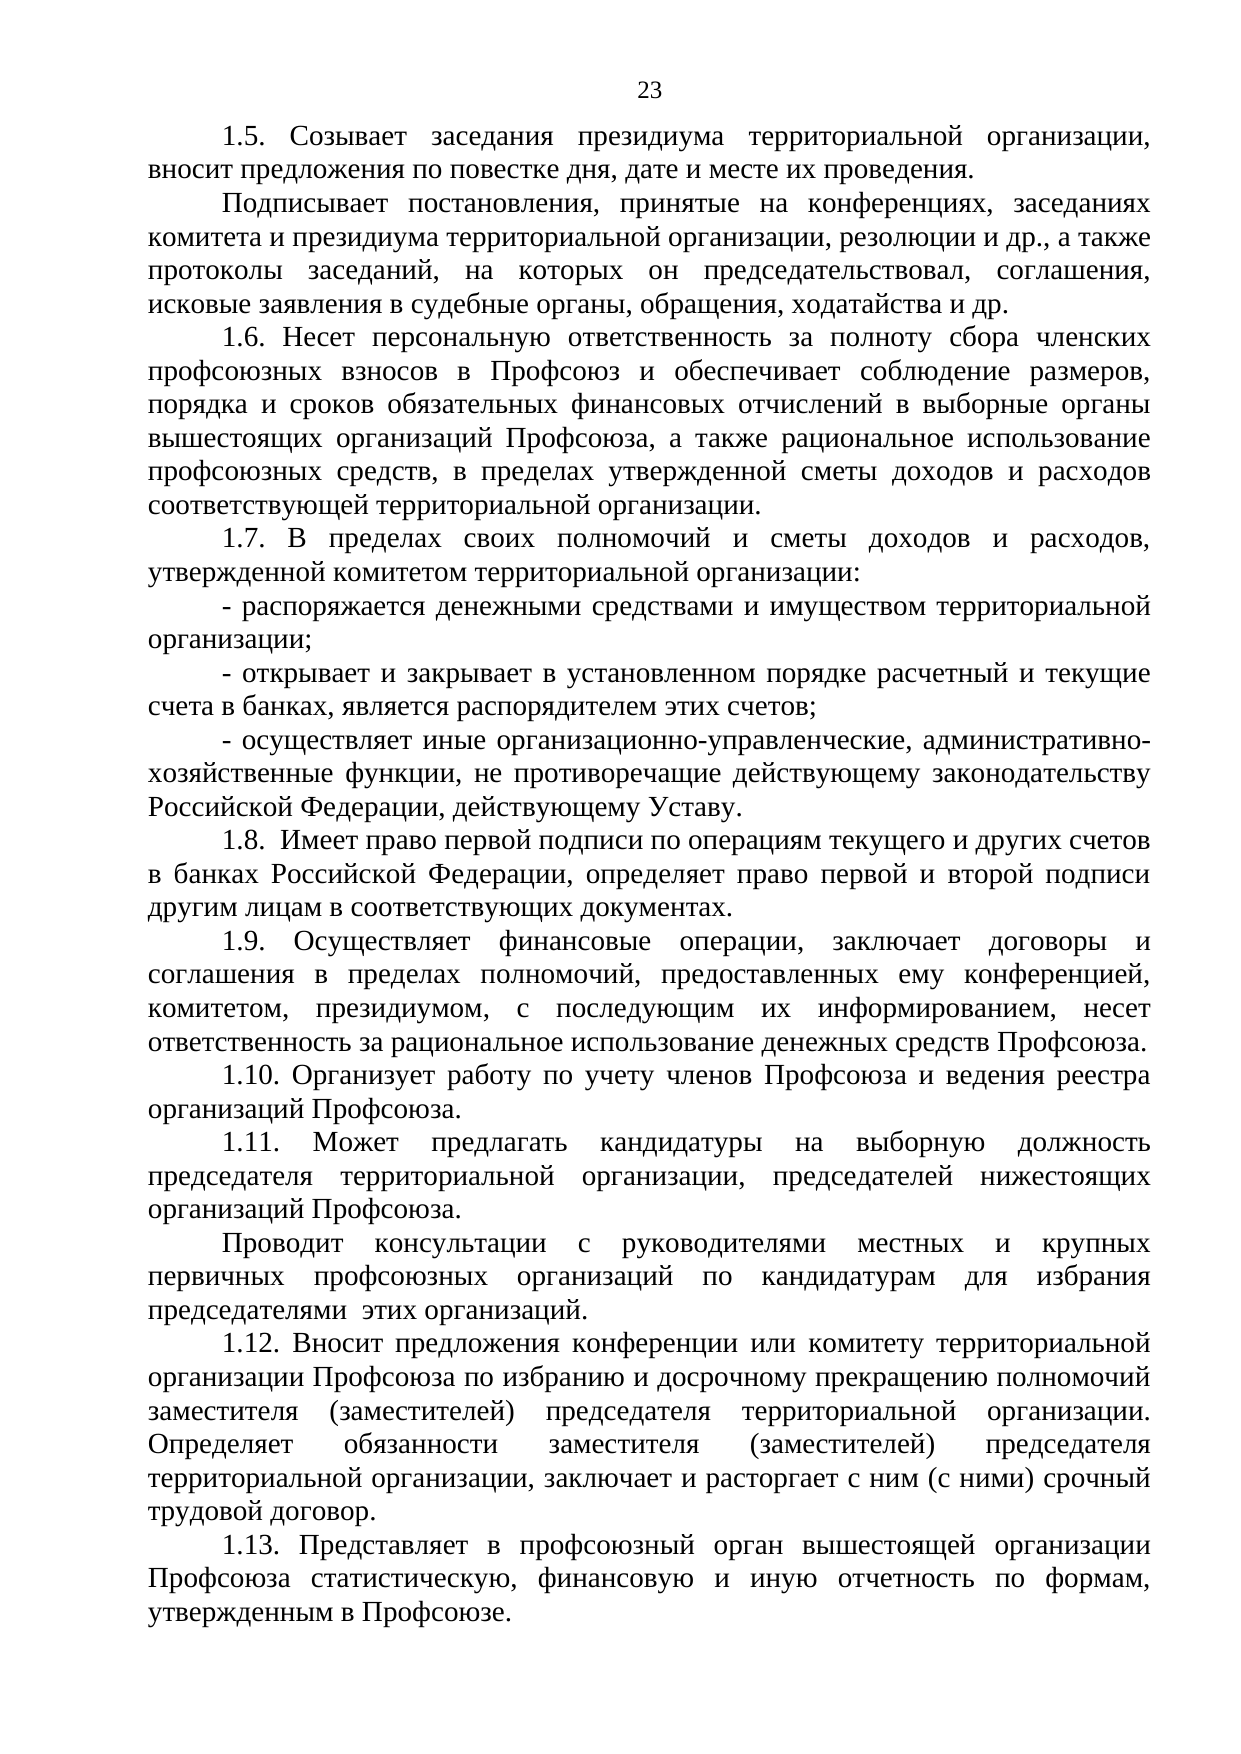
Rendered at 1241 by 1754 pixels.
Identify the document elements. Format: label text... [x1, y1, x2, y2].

text 1.12. Вносит предложения конференции или комитету территориальной организации Профсоюза по избранию и досрочному прекращению полномочий заместителя (заместителей) председателя территориальной организации. Определяет обязанности заместителя (заместителей) председателя территориальной организации, заключает и расторгает с ним (с ними) срочный трудовой договор. [148, 1326, 1152, 1527]
text - осуществляет иные организационно-управленческие, административно-хозяйственные функции, не противоречащие действующему законодательству Российской Федерации, действующему Уставу. [148, 722, 1152, 822]
text 1.13. Представляет в профсоюзный орган вышестоящей организации Профсоюза статистическую, финансовую и иную отчетность по формам, утвержденным в Профсоюзе. [148, 1527, 1152, 1627]
text 1.11. Может предлагать кандидатуры на выборную должность председателя территориальной организации, председателей нижестоящих организаций Профсоюза. [148, 1124, 1152, 1225]
text - открывает и закрывает в установленном порядке расчетный и текущие счета в банках, является распорядителем этих счетов; [148, 655, 1152, 722]
text Проводит консультации с руководителями местных и крупных первичных профсоюзных организаций по кандидатурам для избрания председателями этих организаций. [148, 1225, 1152, 1326]
text 1.5. Созывает заседания президиума территориальной организации, вносит предложения по повестке дня, дате и месте их проведения. [148, 118, 1152, 185]
text Подписывает постановления, принятые на конференциях, заседаниях комитета и президиума территориальной организации, резолюции и др., а также протоколы заседаний, на которых он председательствовал, соглашения, исковые заявления в судебные органы, обращения, ходатайства и др. [148, 185, 1152, 319]
text 1.6. Несет персональную ответственность за полноту сбора членских профсоюзных взносов в Профсоюз и обеспечивает соблюдение размеров, порядка и сроков обязательных финансовых отчислений в выборные органы вышестоящих организаций Профсоюза, а также рациональное использование профсоюзных средств, в пределах утвержденной сметы доходов и расходов соответствующей территориальной организации. [148, 319, 1152, 521]
text 1.10. Организует работу по учету членов Профсоюза и ведения реестра организаций Профсоюза. [148, 1057, 1152, 1124]
text 1.8. Имеет право первой подписи по операциям текущего и других счетов в банках Российской Федерации, определяет право первой и второй подписи другим лицам в соответствующих документах. [148, 822, 1152, 923]
text 1.7. В пределах своих полномочий и сметы доходов и расходов, утвержденной комитетом территориальной организации: [148, 521, 1152, 588]
text - распоряжается денежными средствами и имуществом территориальной организации; [148, 588, 1152, 655]
text 1.9. Осуществляет финансовые операции, заключает договоры и соглашения в пределах полномочий, предоставленных ему конференцией, комитетом, президиумом, с последующим их информированием, несет ответственность за рациональное использование денежных средств Профсоюза. [148, 923, 1152, 1057]
